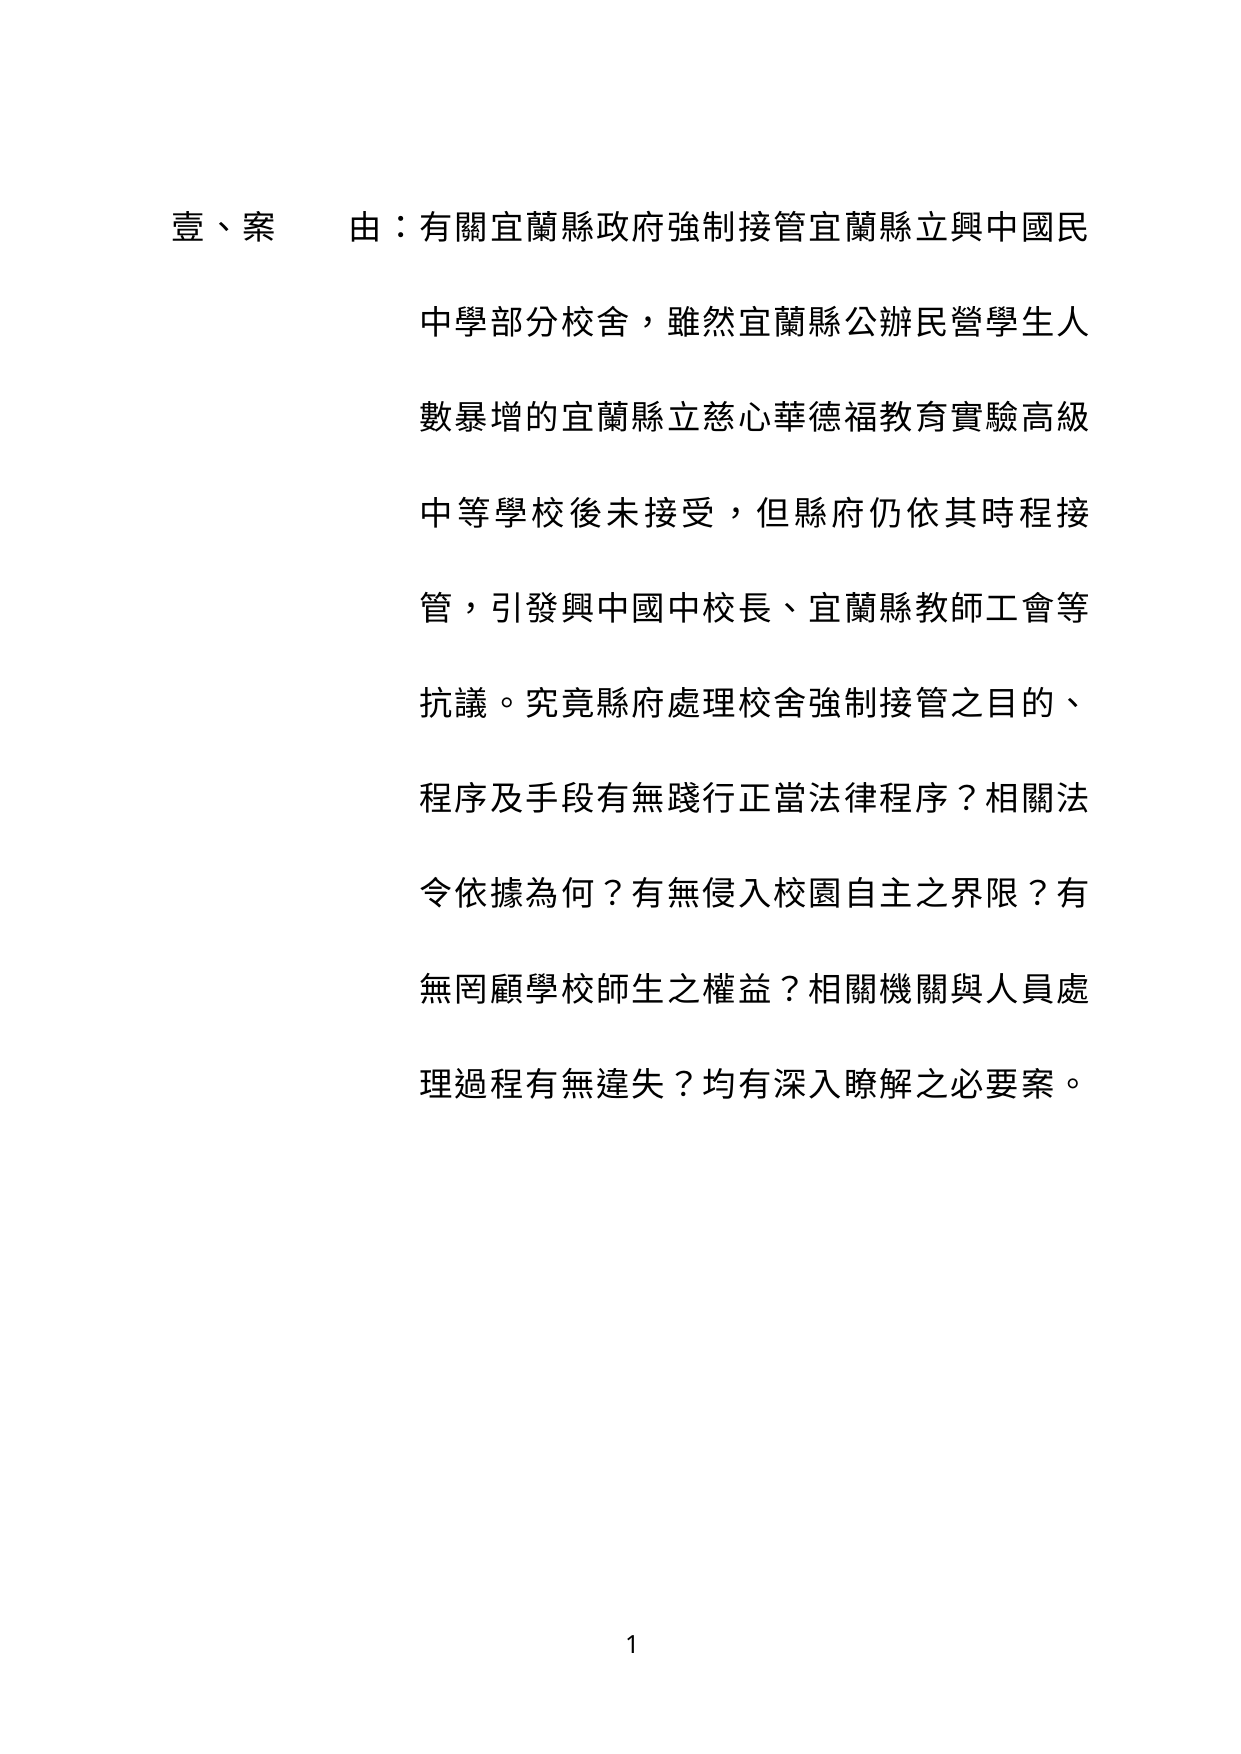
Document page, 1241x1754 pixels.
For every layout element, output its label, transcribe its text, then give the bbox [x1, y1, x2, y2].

subtitle 案 由：有關宜蘭縣政府強制接管宜蘭縣立興中國民中學部分校舍，雖然宜蘭縣公辦民營學生人數暴增的宜蘭縣立慈心華德福教育實驗高級中等學校後未接受，但縣府仍依其時程接管，引發興中國中校長、宜蘭縣教師工會等抗議。究竟縣府處理校舍強制接管之目的、程序及手段有無踐行正當法律程序？相關法令依據為何？有無侵入校園自主之界限？有無罔顧學校師生之權益？相關機關與人員處理過程有無違失？均有深入瞭解之必要案。 [171, 177, 1092, 1129]
